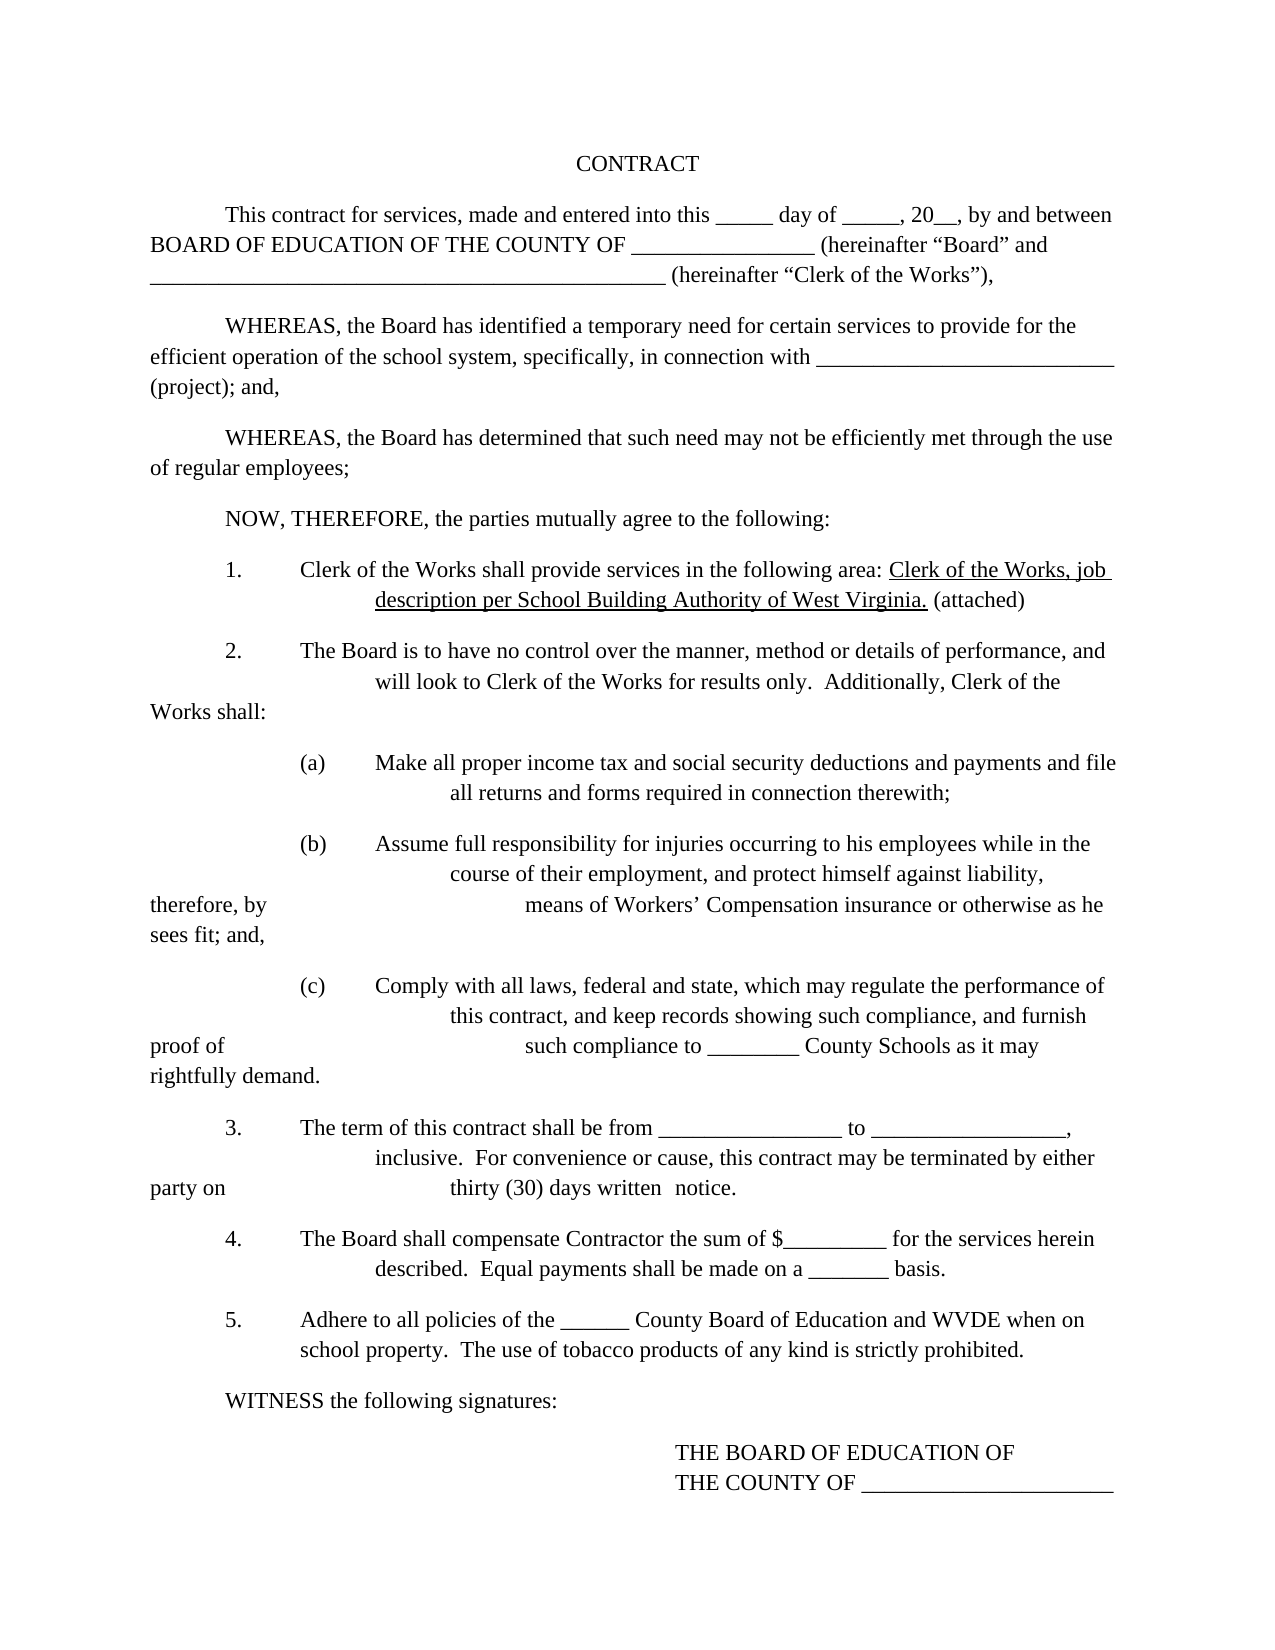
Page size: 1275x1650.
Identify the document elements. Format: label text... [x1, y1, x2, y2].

text NOW, THEREFORE, the parties mutually agree to the following: [150, 505, 1125, 532]
text WHEREAS, the Board has identified a temporary need for certain services to provide for the efficient operation of the school system, specifically, in connection with __________________________ (project); and, [150, 312, 1125, 399]
text 3. The term of this contract shall be from ________________ to _________________, inclusive. For convenience or cause, this contract may be terminated by either party on thirty (30) days written notice. [150, 1113, 1125, 1200]
text 1. Clerk of the Works shall provide services in the following area: Clerk of the Works, job description per School Building Authority of West Virginia. (attached) [150, 556, 1125, 613]
text WITNESS the following signatures: [150, 1387, 1125, 1414]
text CONTRACT [150, 150, 1125, 176]
text This contract for services, made and entered into this _____ day of _____, 20__, by and between BOARD OF EDUCATION OF THE COUNTY OF ________________ (hereinafter “Board” and _____________________________________________ (hereinafter “Clerk of the Works”), [150, 201, 1125, 288]
text 2. The Board is to have no control over the manner, method or details of performance, and will look to Clerk of the Works for results only. Additionally, Clerk of the Works shall: [150, 637, 1125, 724]
text 5. Adhere to all policies of the ______ County Board of Education and WVDE when on school property. The use of tobacco products of any kind is strictly prohibited. [225, 1306, 1125, 1363]
text 4. The Board shall compensate Contractor the sum of $_________ for the services herein described. Equal payments shall be made on a _______ basis. [150, 1225, 1125, 1282]
text (a) Make all proper income tax and social security deductions and payments and file all returns and forms required in connection therewith; [150, 749, 1125, 806]
text THE BOARD OF EDUCATION OF [150, 1438, 1125, 1465]
text (c) Comply with all laws, federal and state, which may regulate the performance of this contract, and keep records showing such compliance, and furnish proof of such compliance to ________ County Schools as it may rightfully demand. [150, 972, 1125, 1089]
text (b) Assume full responsibility for injuries occurring to his employees while in the course of their employment, and protect himself against liability, therefore, by means of Workers’ Compensation insurance or otherwise as he sees fit; and, [150, 830, 1125, 947]
text THE COUNTY OF ______________________ [150, 1469, 1125, 1495]
text WHEREAS, the Board has determined that such need may not be efficiently met through the use of regular employees; [150, 424, 1125, 481]
